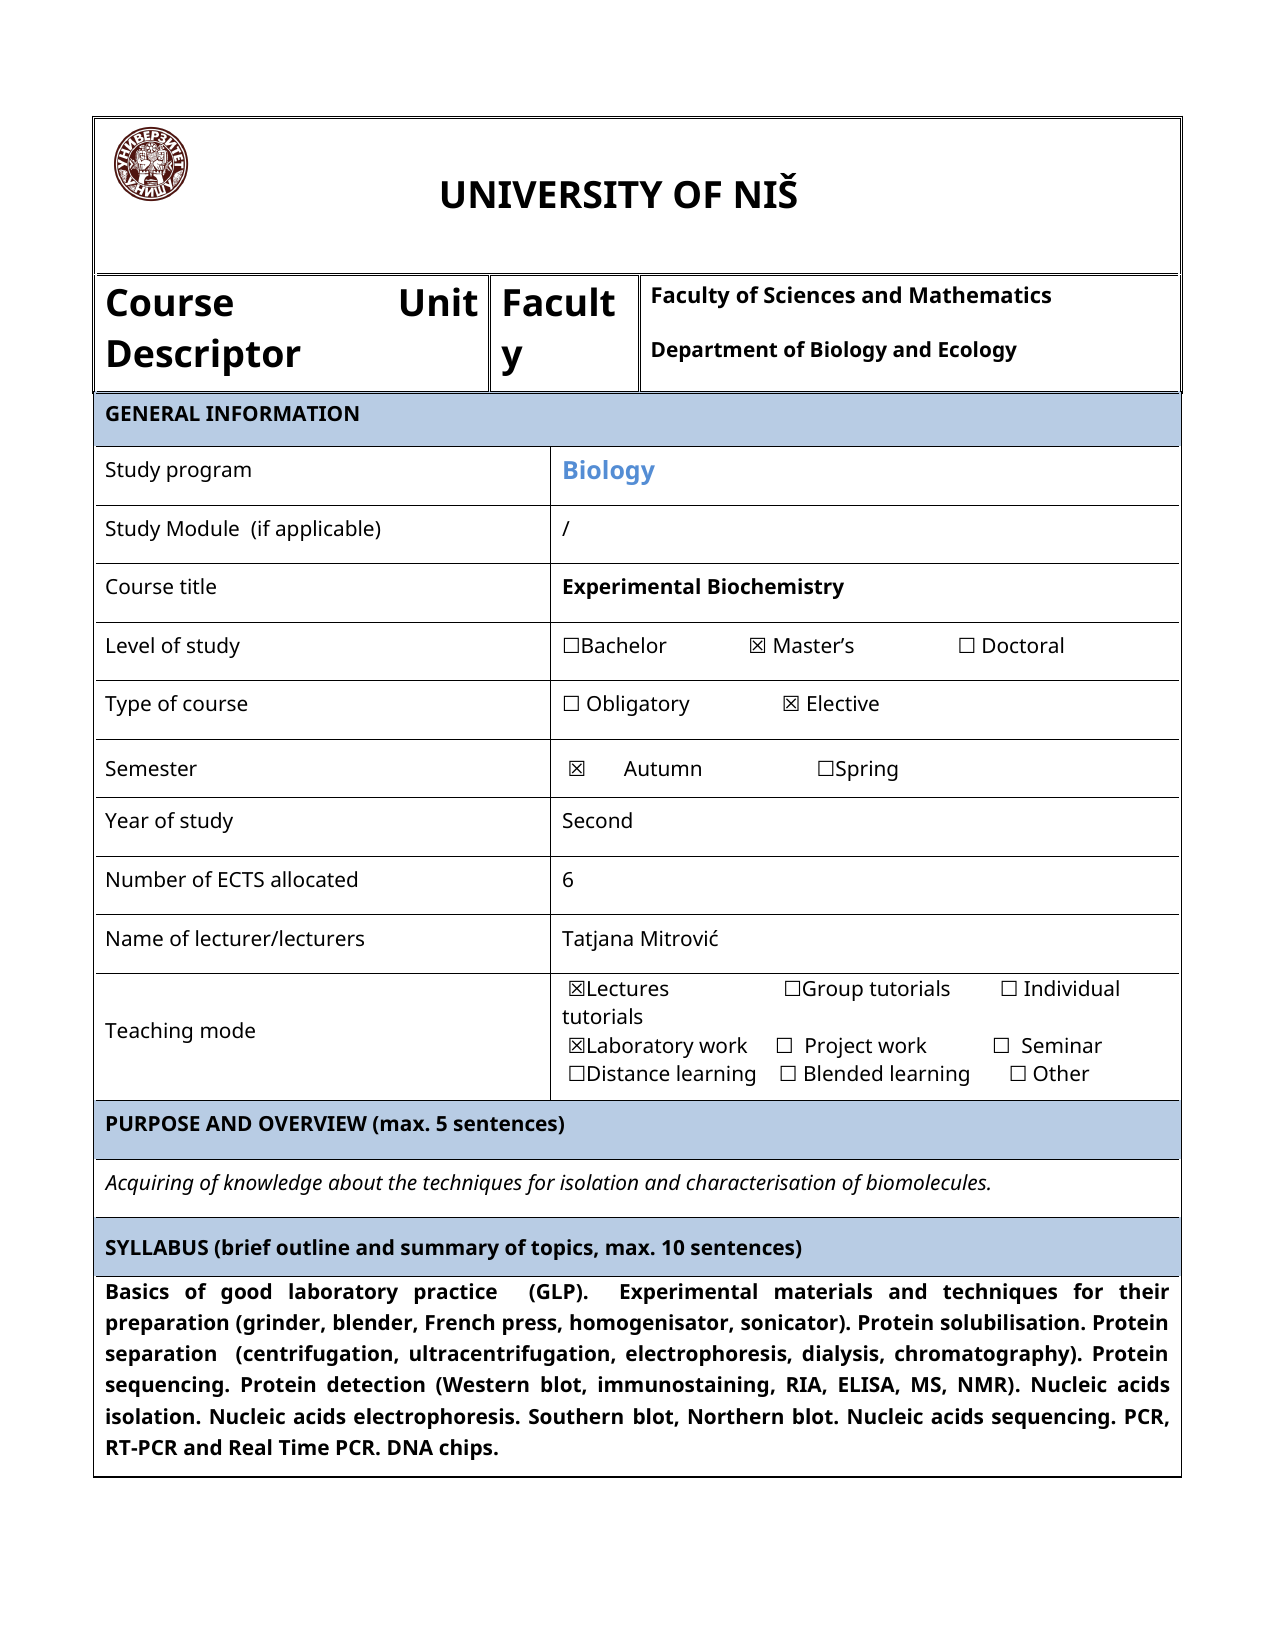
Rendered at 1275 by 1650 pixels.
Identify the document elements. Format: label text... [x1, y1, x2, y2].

table_cell Faculty [491, 276, 638, 391]
table_cell Obligatory Elective [551, 680, 1181, 739]
table_cell Autumn Spring [551, 739, 1181, 797]
table_cell Bachelor Master’s Doctoral [551, 622, 1181, 680]
table_cell Biology [551, 446, 1181, 504]
table_cell 6 [551, 856, 1181, 914]
table_cell Faculty of Sciences and Mathematics Department of Biology and Ecology [639, 273, 1181, 391]
table_cell Second [551, 797, 1181, 856]
table_cell Study Module (if applicable) [94, 505, 550, 563]
table_header UNIVERSITY OF NIŠ [95, 119, 1180, 273]
table_cell PURPOSE AND OVERVIEW (max. 5 sentences) [94, 1100, 1181, 1159]
table_cell Type of course [94, 680, 550, 739]
table_cell Course Unit Descriptor [94, 273, 490, 391]
table_cell Acquiring of knowledge about the techniques for isolation and characterisation of biomolecules. [94, 1159, 1181, 1217]
table_cell Year of study [94, 797, 550, 856]
table_cell / [551, 505, 1181, 563]
table_cell Experimental Biochemistry [551, 563, 1181, 622]
table_cell SYLLABUS (brief outline and summary of topics, max. 10 sentences) [94, 1217, 1181, 1276]
table_cell Basics of good laboratory practice (GLP). Experimental materials and techniques for their preparation (grinder, blender, French press, homogenisator, sonicator). Protein solubilisation. Protein separation (centrifugation, ultracentrifugation, electrophoresis, dialysis, chromatography). Protein sequencing. Protein detection (Western blot, immunostaining, RIA, ELISA, MS, NMR). Nucleic acids isolation. Nucleic acids electrophoresis. Southern blot, Northern blot. Nucleic acids sequencing. PCR, RT-PCR and Real Time PCR. DNA chips. [94, 1276, 1181, 1476]
table_cell Course title [94, 563, 550, 622]
table_cell Semester [94, 739, 550, 797]
table_cell Number of ECTS allocated [94, 856, 550, 914]
table_cell GENERAL INFORMATION [94, 391, 1181, 446]
table_cell Tatjana Mitrović [551, 914, 1181, 973]
table_cell Level of study [94, 622, 550, 680]
table_cell Study program [94, 446, 550, 504]
table_cell Teaching mode [94, 973, 550, 1100]
table_cell Lectures Group tutorials Individual tutorials Laboratory work Project work Seminar Distance learning Blended learning Other [551, 973, 1181, 1100]
table_cell Name of lecturer/lecturers [94, 914, 550, 973]
